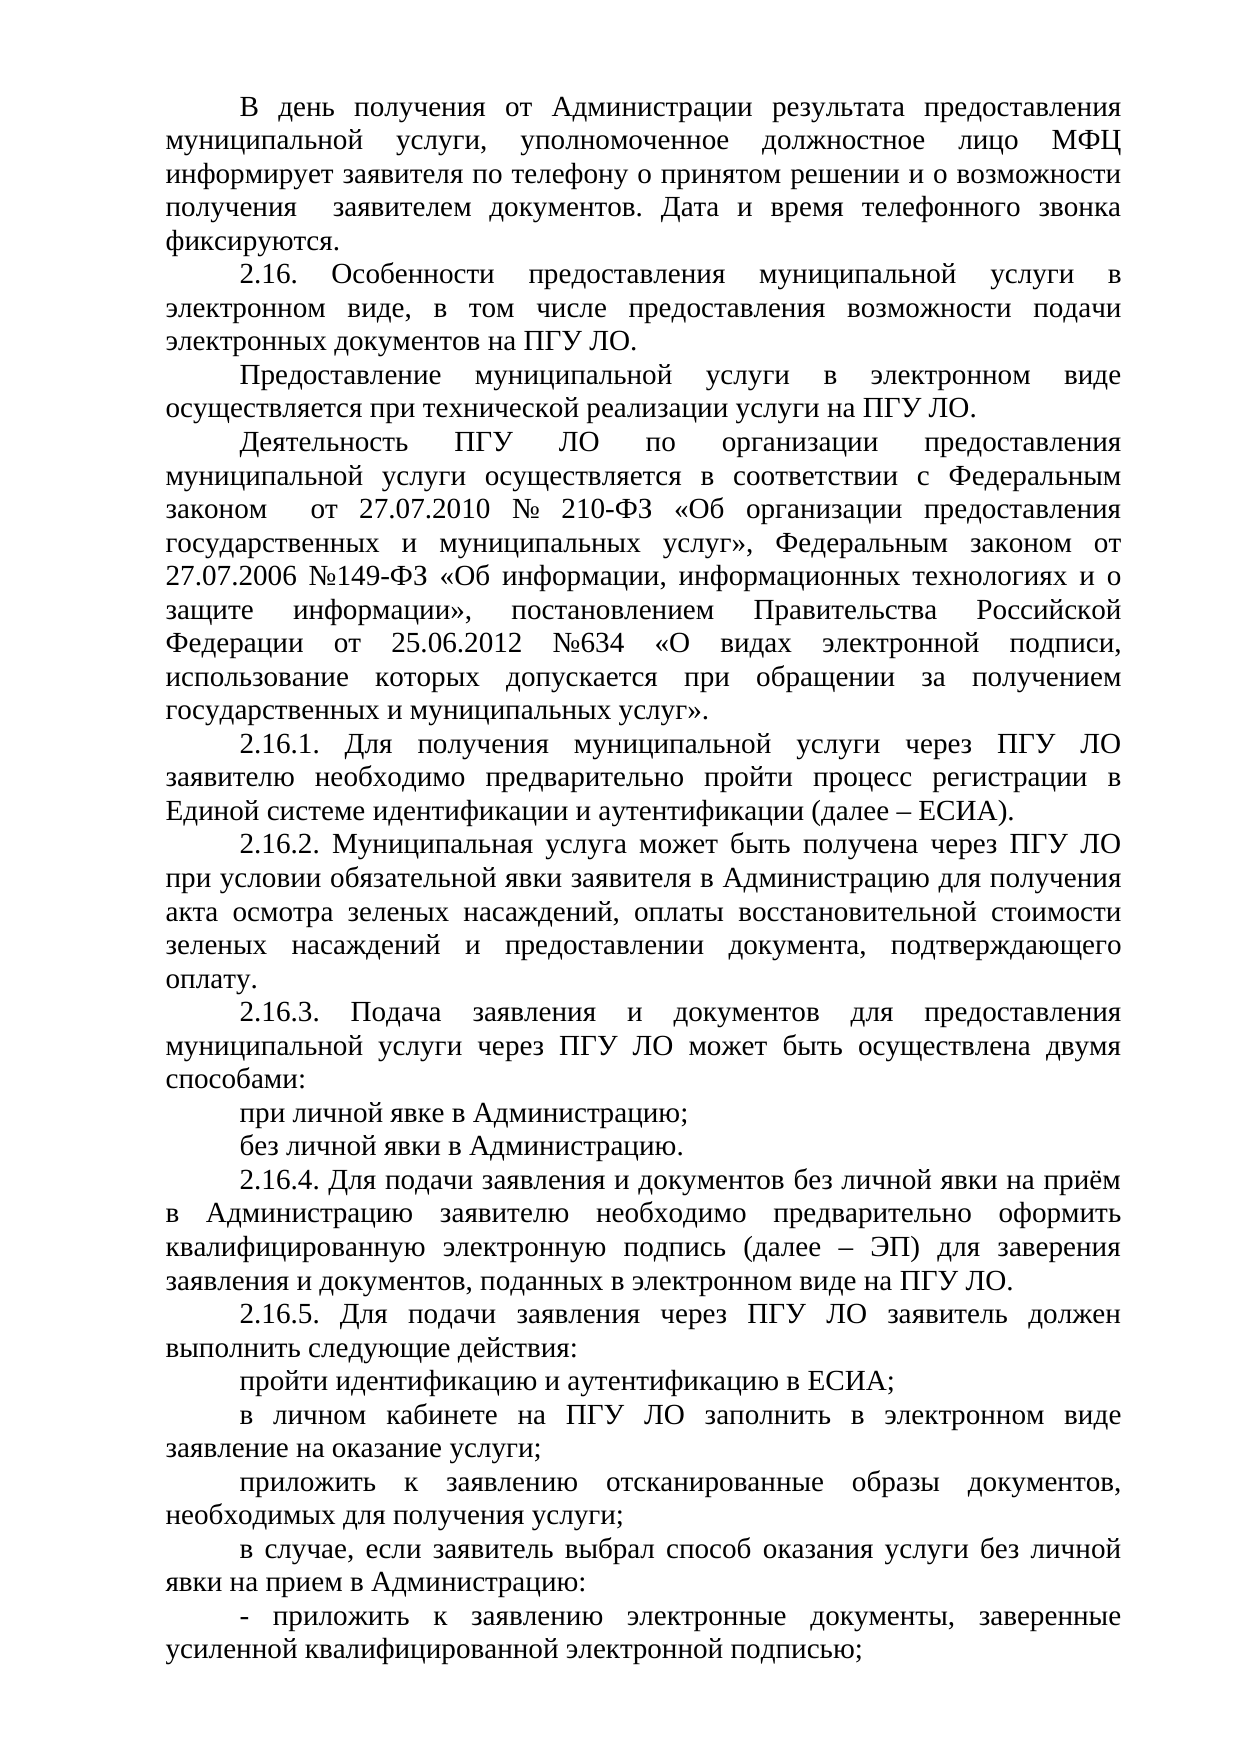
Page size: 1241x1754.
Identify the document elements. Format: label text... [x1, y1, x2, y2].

text - приложить к заявлению электронные документы, заверенные усиленной квалифицированной электронной подписью; [165, 1598, 1122, 1665]
text приложить к заявлению отсканированные образы документов, необходимых для получения услуги; [165, 1464, 1122, 1531]
text пройти идентификацию и аутентификацию в ЕСИА; [165, 1363, 1122, 1397]
text без личной явки в Администрацию. [165, 1128, 1122, 1162]
text 2.16. Особенности предоставления муниципальной услуги в электронном виде, в том числе предоставления возможности подачи электронных документов на ПГУ ЛО. [165, 256, 1122, 357]
text 2.16.4. Для подачи заявления и документов без личной явки на приём в Администрацию заявителю необходимо предварительно оформить квалифицированную электронную подпись (далее – ЭП) для заверения заявления и документов, поданных в электронном виде на ПГУ ЛО. [165, 1162, 1122, 1296]
text Деятельность ПГУ ЛО по организации предоставления муниципальной услуги осуществляется в соответствии с Федеральным законом от 27.07.2010 № 210-ФЗ «Об организации предоставления государственных и муниципальных услуг», Федеральным законом от 27.07.2006 №149-ФЗ «Об информации, информационных технологиях и о защите информации», постановлением Правительства Российской Федерации от 25.06.2012 №634 «О видах электронной подписи, использование которых допускается при обращении за получением государственных и муниципальных услуг». [165, 424, 1122, 726]
text в случае, если заявитель выбрал способ оказания услуги без личной явки на прием в Администрацию: [165, 1531, 1122, 1598]
text Предоставление муниципальной услуги в электронном виде осуществляется при технической реализации услуги на ПГУ ЛО. [165, 357, 1122, 424]
text В день получения от Администрации результата предоставления муниципальной услуги, уполномоченное должностное лицо МФЦ информирует заявителя по телефону о принятом решении и о возможности получения заявителем документов. Дата и время телефонного звонка фиксируются. [165, 89, 1122, 256]
text 2.16.1. Для получения муниципальной услуги через ПГУ ЛО заявителю необходимо предварительно пройти процесс регистрации в Единой системе идентификации и аутентификации (далее – ЕСИА). [165, 726, 1122, 827]
text 2.16.2. Муниципальная услуга может быть получена через ПГУ ЛО при условии обязательной явки заявителя в Администрацию для получения акта осмотра зеленых насаждений, оплаты восстановительной стоимости зеленых насаждений и предоставлении документа, подтверждающего оплату. [165, 827, 1122, 994]
text 2.16.5. Для подачи заявления через ПГУ ЛО заявитель должен выполнить следующие действия: [165, 1296, 1122, 1363]
text при личной явке в Администрацию; [165, 1095, 1122, 1128]
text в личном кабинете на ПГУ ЛО заполнить в электронном виде заявление на оказание услуги; [165, 1397, 1122, 1464]
text 2.16.3. Подача заявления и документов для предоставления муниципальной услуги через ПГУ ЛО может быть осуществлена двумя способами: [165, 994, 1122, 1095]
